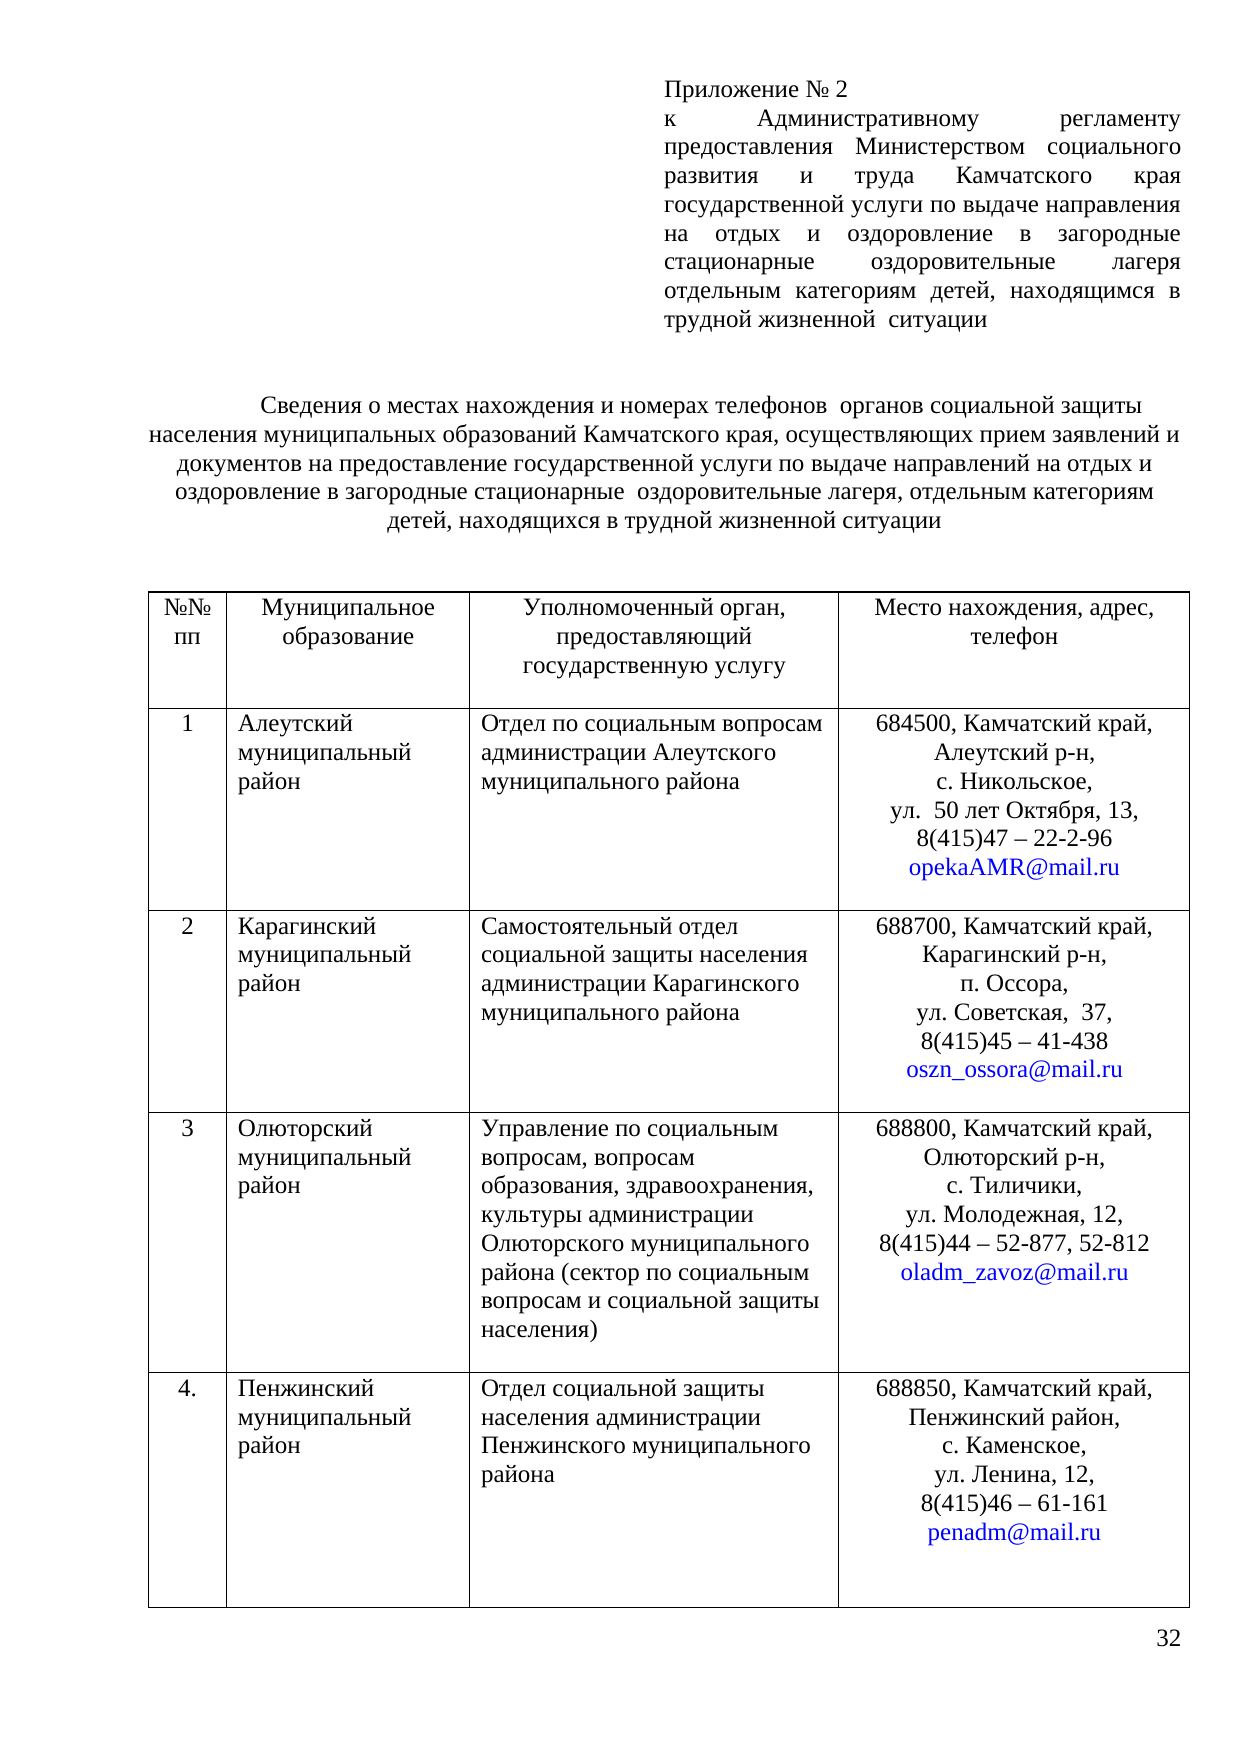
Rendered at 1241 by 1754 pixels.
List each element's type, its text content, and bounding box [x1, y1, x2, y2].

table_cell 684500, Камчатский край, Алеутский р-н, с. Никольское, ул. 50 лет Октября, 13, 8(415)47 – 22-2-96 opekaAMR@mail.ru [839, 709, 1189, 910]
table_header Место нахождения, адрес, телефон [839, 593, 1189, 707]
text к Административному регламенту предоставления Министерством социального развития и труда Камчатского края государственной услуги по выдаче направления на отдых и оздоровление в загородные стационарные оздоровительные лагеря отдельным категориям детей, находящимся в трудной жизненной ситуации [664, 103, 1181, 333]
table_cell 4. [149, 1373, 226, 1607]
table_cell Управление по социальным вопросам, вопросам образования, здравоохранения, культуры администрации Олюторского муниципального района (сектор по социальным вопросам и социальной защиты населения) [470, 1113, 838, 1372]
table_cell Олюторский муниципальный район [227, 1113, 469, 1372]
table_cell Карагинский муниципальный район [227, 911, 469, 1112]
table_cell 688800, Камчатский край, Олюторский р-н, с. Тиличики, ул. Молодежная, 12, 8(415)44 – 52-877, 52-812 oladm_zavoz@mail.ru [839, 1113, 1189, 1372]
table_cell Алеутский муниципальный район [227, 709, 469, 910]
text Приложение № 2 [664, 74, 1181, 103]
table_header №№ пп [149, 593, 226, 707]
table_header Муниципальное образование [227, 593, 469, 707]
table_header Уполномоченный орган, предоставляющий государственную услугу [470, 593, 838, 707]
table_cell 688700, Камчатский край, Карагинский р-н, п. Оссора, ул. Советская, 37, 8(415)45 – 41-438 oszn_ossora@mail.ru [839, 911, 1189, 1112]
text Сведения о местах нахождения и номерах телефонов органов социальной защиты населения муниципальных образований Камчатского края, осуществляющих прием заявлений и документов на предоставление государственной услуги по выдаче направлений на отдых и оздоровление в загородные стационарные оздоровительные лагеря, отдельным категориям детей, находящихся в трудной жизненной ситуации [148, 390, 1181, 534]
table_cell Самостоятельный отдел социальной защиты населения администрации Карагинского муниципального района [470, 911, 838, 1112]
table_cell 1 [149, 709, 226, 910]
table_cell 2 [149, 911, 226, 1112]
table_cell Пенжинский муниципальный район [227, 1373, 469, 1607]
table_cell Отдел по социальным вопросам администрации Алеутского муниципального района [470, 709, 838, 910]
table_cell 688850, Камчатский край, Пенжинский район, с. Каменское, ул. Ленина, 12, 8(415)46 – 61-161 penadm@mail.ru [839, 1373, 1189, 1607]
table_cell 3 [149, 1113, 226, 1372]
table_cell Отдел социальной защиты населения администрации Пенжинского муниципального района [470, 1373, 838, 1607]
